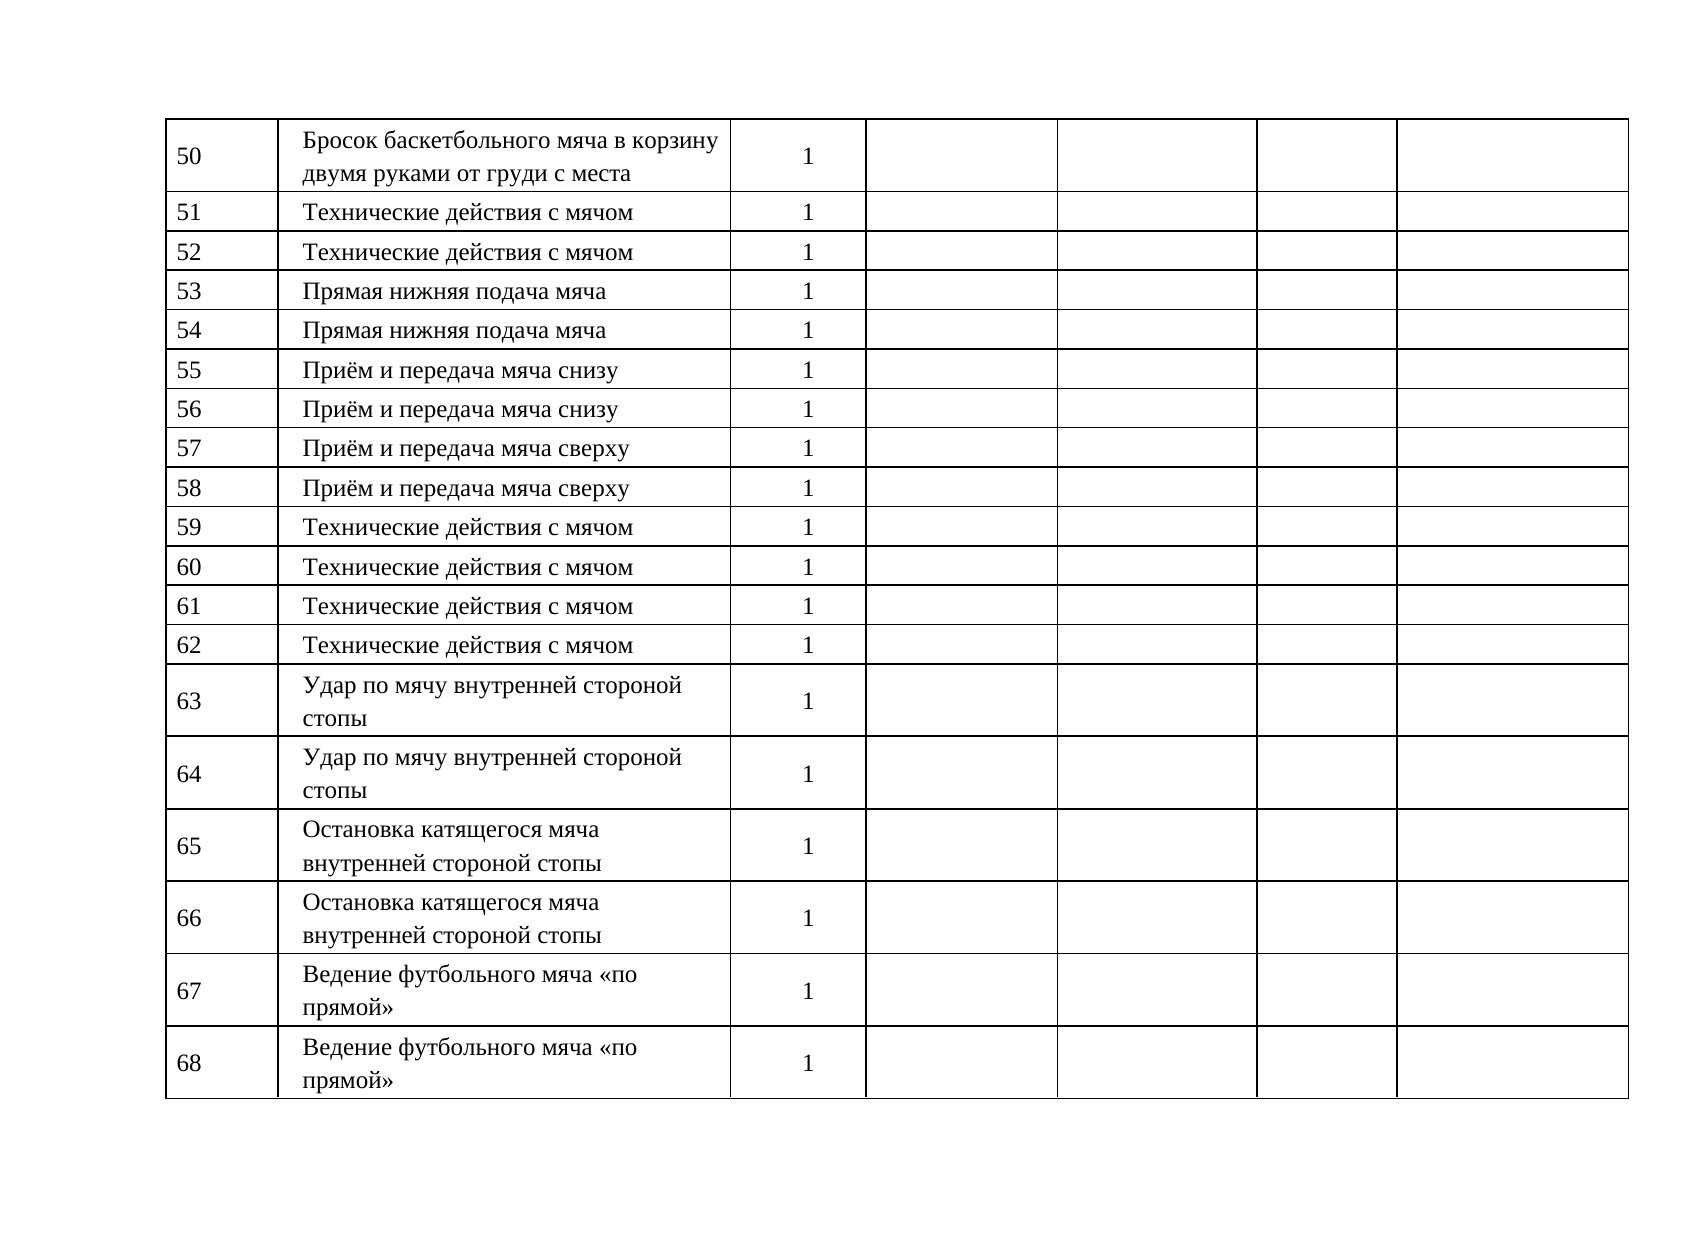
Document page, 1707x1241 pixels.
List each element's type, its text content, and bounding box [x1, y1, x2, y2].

table_cell 60 [167, 547, 277, 584]
table_cell [1398, 665, 1628, 735]
table_cell 66 [167, 882, 277, 953]
table_cell [1058, 350, 1256, 387]
table_cell 1 [731, 625, 865, 663]
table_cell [279, 120, 730, 191]
table_cell [867, 882, 1057, 953]
table_cell [867, 954, 1057, 1025]
table_cell [867, 468, 1057, 506]
table_cell 50 [167, 120, 277, 191]
table_cell [1398, 468, 1628, 506]
table_cell [867, 665, 1057, 735]
table_cell [1258, 389, 1396, 427]
table_cell [867, 1027, 1057, 1097]
table_cell [1058, 120, 1256, 191]
table_cell [867, 428, 1057, 466]
table_cell [1058, 271, 1256, 309]
table_cell Приём и передача мяча снизу [279, 350, 730, 387]
table_cell [867, 625, 1057, 663]
table_cell Технические действия с мячом [279, 547, 730, 584]
table_cell Ведение футбольного мяча «по прямой» [279, 954, 730, 1025]
table_cell [1058, 586, 1256, 624]
table_cell 1 [731, 271, 865, 309]
table_cell [1058, 882, 1256, 953]
table_cell [1058, 1027, 1256, 1097]
table_cell [1058, 468, 1256, 506]
table_cell 64 [167, 737, 277, 808]
table_cell [1058, 665, 1256, 735]
table_cell [1398, 1027, 1628, 1097]
table_cell 1 [731, 737, 865, 808]
table_cell [1398, 586, 1628, 624]
table_cell [867, 310, 1057, 348]
table_cell [867, 389, 1057, 427]
table_cell 1 [731, 665, 865, 735]
table_cell [1398, 547, 1628, 584]
table_cell 1 [731, 882, 865, 953]
table_cell [867, 271, 1057, 309]
table_cell 1 [731, 389, 865, 427]
table_cell [1058, 389, 1256, 427]
table_cell [1258, 547, 1396, 584]
table_cell 56 [167, 389, 277, 427]
table_cell 1 [731, 586, 865, 624]
table_cell [1258, 120, 1396, 191]
table_cell [1058, 810, 1256, 880]
table_cell Технические действия с мячом [279, 507, 730, 545]
table_cell Приём и передача мяча снизу [279, 389, 730, 427]
table_cell 59 [167, 507, 277, 545]
table_cell 1 [731, 120, 865, 191]
table_cell [1258, 810, 1396, 880]
table_cell Технические действия с мячом [279, 232, 730, 269]
table_cell [1398, 192, 1628, 230]
table_cell [1258, 468, 1396, 506]
table_cell Остановка катящегося мяча внутренней стороной стопы [279, 810, 730, 880]
table_cell [867, 350, 1057, 387]
table_cell [1258, 954, 1396, 1025]
table_cell Прямая нижняя подача мяча [279, 310, 730, 348]
table_cell 1 [731, 1027, 865, 1097]
table_cell Приём и передача мяча сверху [279, 468, 730, 506]
table_cell [1058, 507, 1256, 545]
table_cell Технические действия с мячом [279, 625, 730, 663]
table_cell 1 [731, 310, 865, 348]
table_cell 1 [731, 468, 865, 506]
table_cell [1258, 665, 1396, 735]
table_cell [1258, 271, 1396, 309]
table_cell Удар по мячу внутренней стороной стопы [279, 665, 730, 735]
table_cell [1398, 882, 1628, 953]
table_cell 1 [731, 507, 865, 545]
table_cell 1 [731, 232, 865, 269]
table_cell [1058, 310, 1256, 348]
table_cell [867, 737, 1057, 808]
table_cell [1258, 350, 1396, 387]
table_cell [1258, 737, 1396, 808]
table_cell Приём и передача мяча сверху [279, 428, 730, 466]
table_cell [1258, 507, 1396, 545]
table_cell [867, 232, 1057, 269]
table_cell 61 [167, 586, 277, 624]
table_cell [1258, 586, 1396, 624]
table_cell [1258, 1027, 1396, 1097]
table_cell [1058, 625, 1256, 663]
table_cell 54 [167, 310, 277, 348]
table_cell 52 [167, 232, 277, 269]
table_cell Ведение футбольного мяча «по прямой» [279, 1027, 730, 1097]
table_cell [1258, 192, 1396, 230]
table_cell 1 [731, 954, 865, 1025]
table_cell [1398, 810, 1628, 880]
table_cell [1058, 428, 1256, 466]
table_cell 1 [731, 810, 865, 880]
table_cell [1258, 625, 1396, 663]
table_cell Остановка катящегося мяча внутренней стороной стопы [279, 882, 730, 953]
table_cell [1058, 954, 1256, 1025]
table_cell 55 [167, 350, 277, 387]
table_cell [1258, 428, 1396, 466]
table_cell 58 [167, 468, 277, 506]
table_cell [1398, 428, 1628, 466]
table_cell 62 [167, 625, 277, 663]
table_cell 67 [167, 954, 277, 1025]
table_cell Удар по мячу внутренней стороной стопы [279, 737, 730, 808]
table_cell [1398, 625, 1628, 663]
table_cell [1258, 310, 1396, 348]
table_cell [1258, 882, 1396, 953]
table_cell [1398, 271, 1628, 309]
table_cell 65 [167, 810, 277, 880]
table_cell Технические действия с мячом [279, 586, 730, 624]
table_cell [1398, 232, 1628, 269]
table_cell 1 [731, 428, 865, 466]
table_cell 51 [167, 192, 277, 230]
table_cell Прямая нижняя подача мяча [279, 271, 730, 309]
table_cell [1398, 389, 1628, 427]
table_cell [867, 120, 1057, 191]
table_cell [1058, 547, 1256, 584]
table_cell [1398, 954, 1628, 1025]
table_cell 1 [731, 350, 865, 387]
table_cell Технические действия с мячом [279, 192, 730, 230]
table_cell 1 [731, 192, 865, 230]
table_cell 53 [167, 271, 277, 309]
table_cell [867, 586, 1057, 624]
table_cell 63 [167, 665, 277, 735]
table_cell [867, 192, 1057, 230]
table_cell [867, 810, 1057, 880]
table_cell [1258, 232, 1396, 269]
table_cell 1 [731, 547, 865, 584]
table_cell [1398, 350, 1628, 387]
table_cell [867, 547, 1057, 584]
table_cell 68 [167, 1027, 277, 1097]
table_cell [1398, 737, 1628, 808]
table_cell [1398, 507, 1628, 545]
table_cell [1058, 232, 1256, 269]
table_cell [1398, 120, 1628, 191]
table_cell 57 [167, 428, 277, 466]
table_cell [1058, 737, 1256, 808]
table_cell [1058, 192, 1256, 230]
table_cell [1398, 310, 1628, 348]
table_cell [867, 507, 1057, 545]
